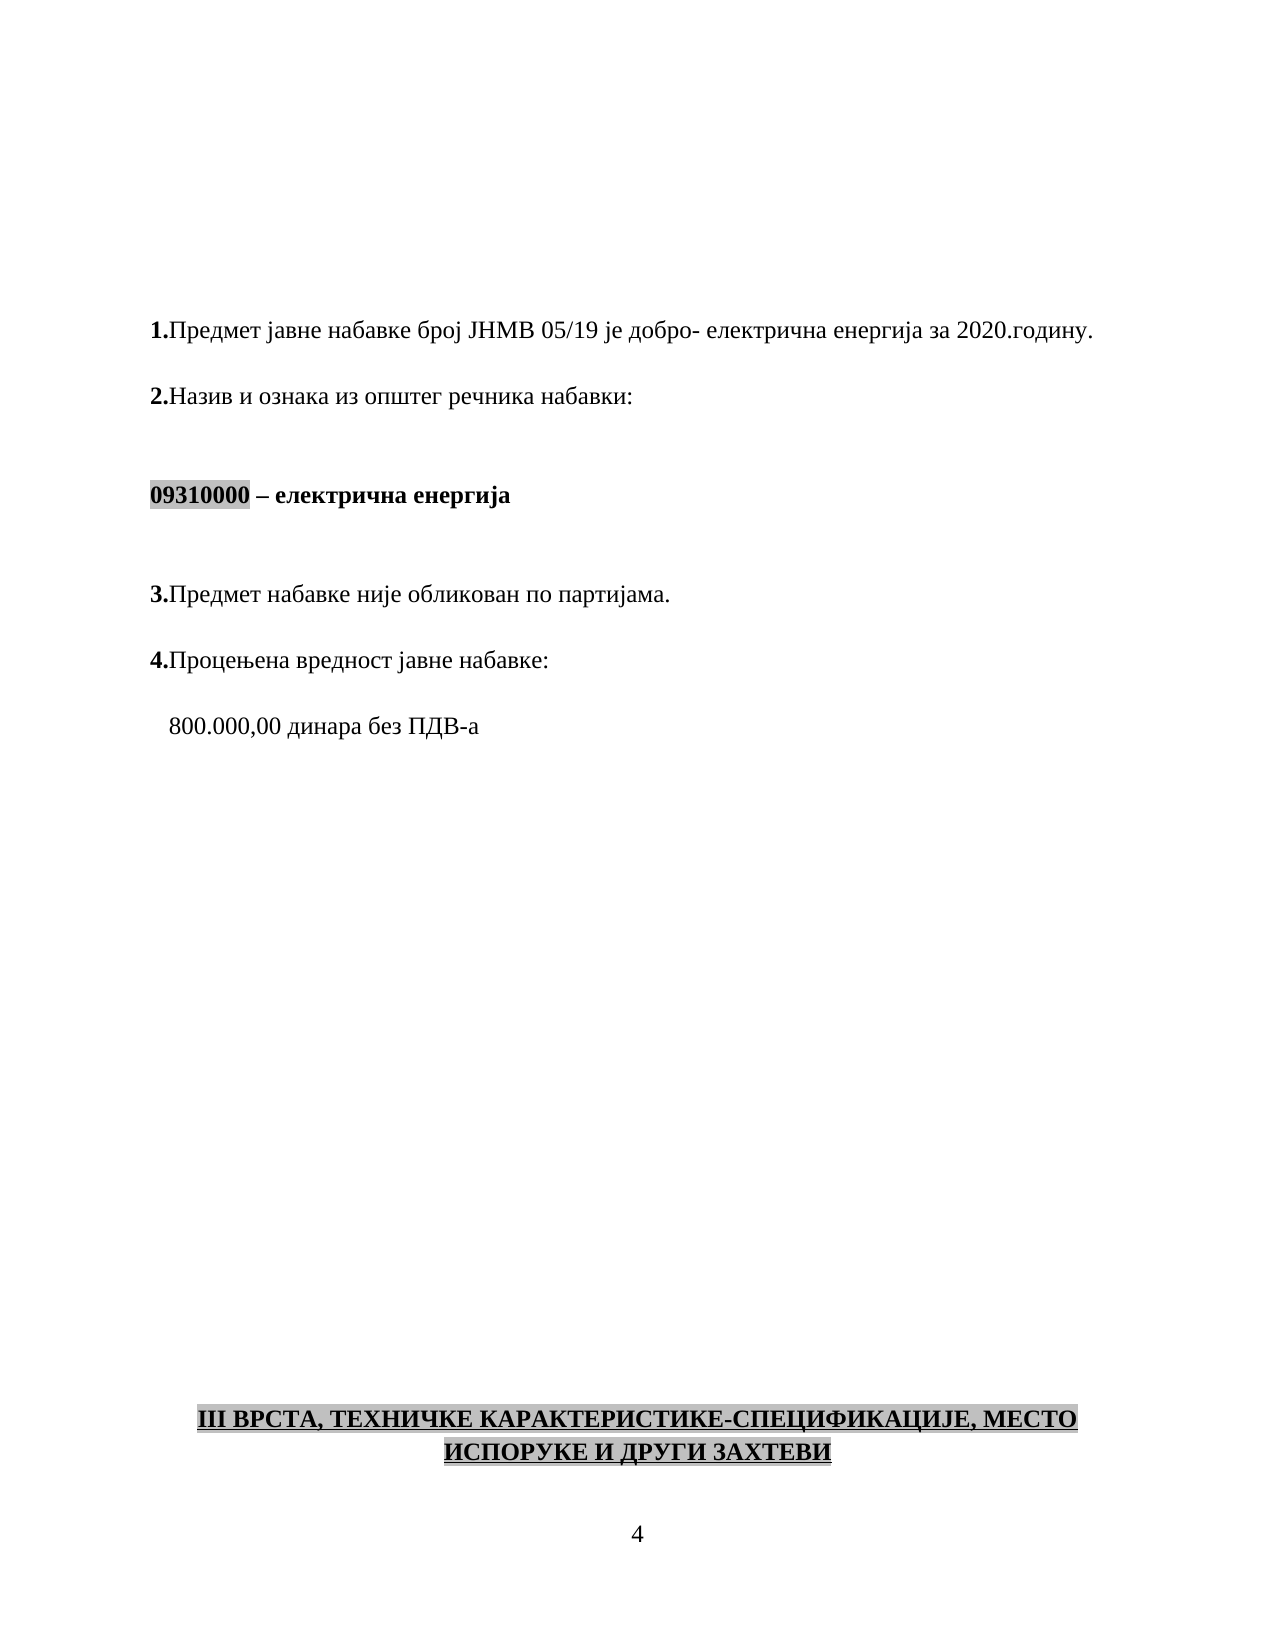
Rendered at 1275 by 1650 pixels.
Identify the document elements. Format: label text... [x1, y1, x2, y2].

text 2.Назив и ознака из општег речника набавки: [150, 381, 1125, 410]
text 09310000 – електрична енергија [250, 480, 1125, 509]
text 800.000,00 динара без ПДВ-а [150, 711, 1125, 740]
text 3.Предмет набавке није обликован по партијама. [150, 579, 1125, 608]
text 1.Предмет јавне набавке број ЈНМВ 05/19 je добрo- електрична енергија за 2020.годину. [150, 315, 1125, 344]
text 4.Процењена вредност јавне набавке: [150, 645, 1125, 674]
text III ВРСТА, ТЕХНИЧКЕ КАРАКТЕРИСТИКЕ-СПЕЦИФИКАЦИЈЕ, МЕСТО ИСПОРУКЕ И ДРУГИ ЗАХТЕВИ [150, 1404, 1125, 1466]
